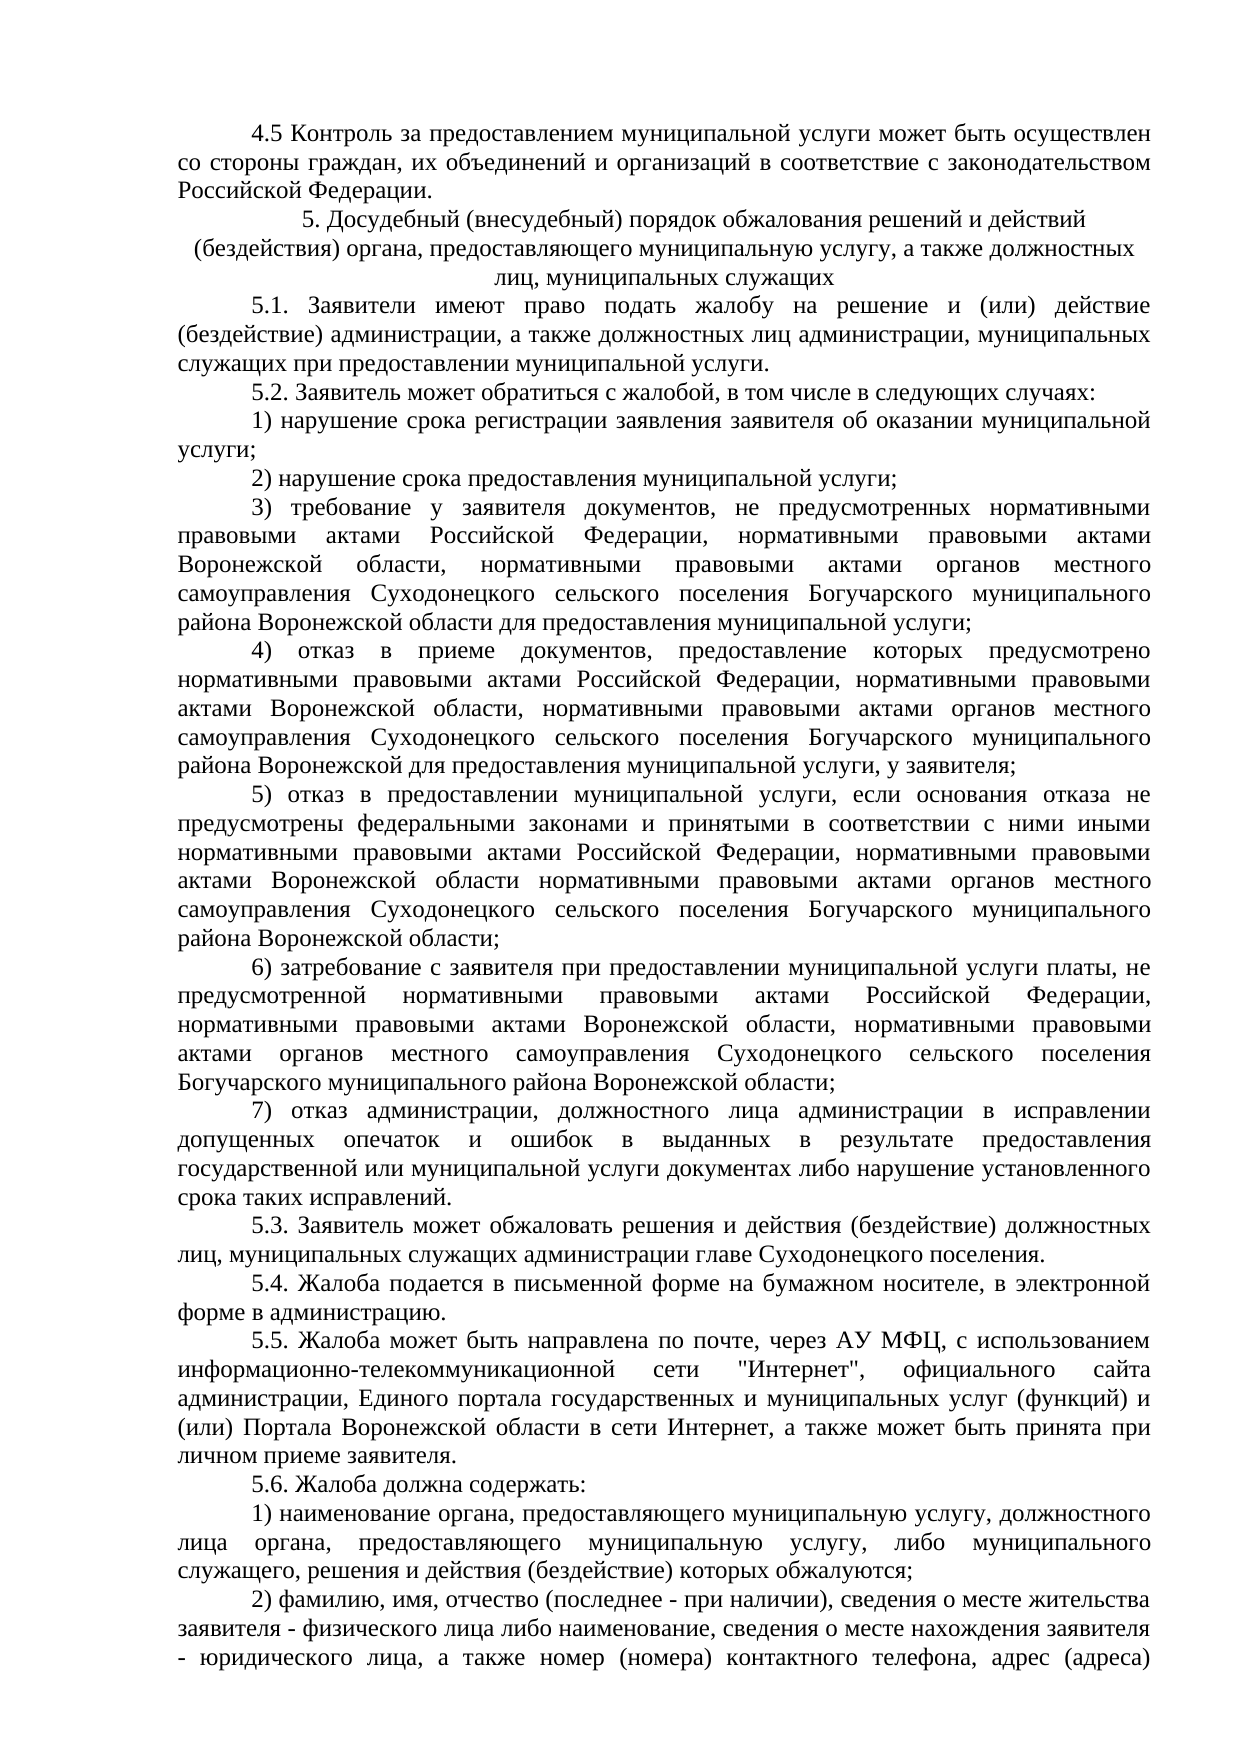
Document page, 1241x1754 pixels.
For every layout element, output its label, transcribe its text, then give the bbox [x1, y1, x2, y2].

text 5) отказ в предоставлении муниципальной услуги, если основания отказа не предусмотрены федеральными законами и принятыми в соответствии с ними иными нормативными правовыми актами Российской Федерации, нормативными правовыми актами Воронежской области нормативными правовыми актами органов местного самоуправления Суходонецкого сельского поселения Богучарского муниципального района Воронежской области; [177, 779, 1152, 952]
text 5.3. Заявитель может обжаловать решения и действия (бездействие) должностных лиц, муниципальных служащих администрации главе Суходонецкого поселения. [177, 1211, 1152, 1268]
text 5.1. Заявители имеют право подать жалобу на решение и (или) действие (бездействие) администрации, а также должностных лиц администрации, муниципальных служащих при предоставлении муниципальной услуги. [177, 291, 1152, 377]
text 5.6. Жалоба должна содержать: [177, 1469, 1152, 1498]
text 5. Досудебный (внесудебный) порядок обжалования решений и действий (бездействия) органа, предоставляющего муниципальную услугу, а также должностных лиц, муниципальных служащих [177, 204, 1152, 291]
text 1) наименование органа, предоставляющего муниципальную услугу, должностного лица органа, предоставляющего муниципальную услугу, либо муниципального служащего, решения и действия (бездействие) которых обжалуются; [177, 1498, 1152, 1584]
text 7) отказ администрации, должностного лица администрации в исправлении допущенных опечаток и ошибок в выданных в результате предоставления государственной или муниципальной услуги документах либо нарушение установленного срока таких исправлений. [177, 1096, 1152, 1211]
text 1) нарушение срока регистрации заявления заявителя об оказании муниципальной услуги; [177, 406, 1152, 463]
text 6) затребование с заявителя при предоставлении муниципальной услуги платы, не предусмотренной нормативными правовыми актами Российской Федерации, нормативными правовыми актами Воронежской области, нормативными правовыми актами органов местного самоуправления Суходонецкого сельского поселения Богучарского муниципального района Воронежской области; [177, 952, 1152, 1096]
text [177, 1584, 1152, 1671]
text 5.5. Жалоба может быть направлена по почте, через АУ МФЦ, с использованием информационно-телекоммуникационной сети "Интернет", официального сайта администрации, Единого портала государственных и муниципальных услуг (функций) и (или) Портала Воронежской области в сети Интернет, а также может быть принята при личном приеме заявителя. [177, 1326, 1152, 1469]
text 4.5 Контроль за предоставлением муниципальной услуги может быть осуществлен со стороны граждан, их объединений и организаций в соответствие с законодательством Российской Федерации. [177, 118, 1152, 204]
text 5.4. Жалоба подается в письменной форме на бумажном носителе, в электронной форме в администрацию. [177, 1268, 1152, 1326]
text 3) требование у заявителя документов, не предусмотренных нормативными правовыми актами Российской Федерации, нормативными правовыми актами Воронежской области, нормативными правовыми актами органов местного самоуправления Суходонецкого сельского поселения Богучарского муниципального района Воронежской области для предоставления муниципальной услуги; [177, 492, 1152, 636]
text 2) нарушение срока предоставления муниципальной услуги; [177, 463, 1152, 492]
text 5.2. Заявитель может обратиться с жалобой, в том числе в следующих случаях: [177, 377, 1152, 406]
text 4) отказ в приеме документов, предоставление которых предусмотрено нормативными правовыми актами Российской Федерации, нормативными правовыми актами Воронежской области, нормативными правовыми актами органов местного самоуправления Суходонецкого сельского поселения Богучарского муниципального района Воронежской для предоставления муниципальной услуги, у заявителя; [177, 636, 1152, 779]
